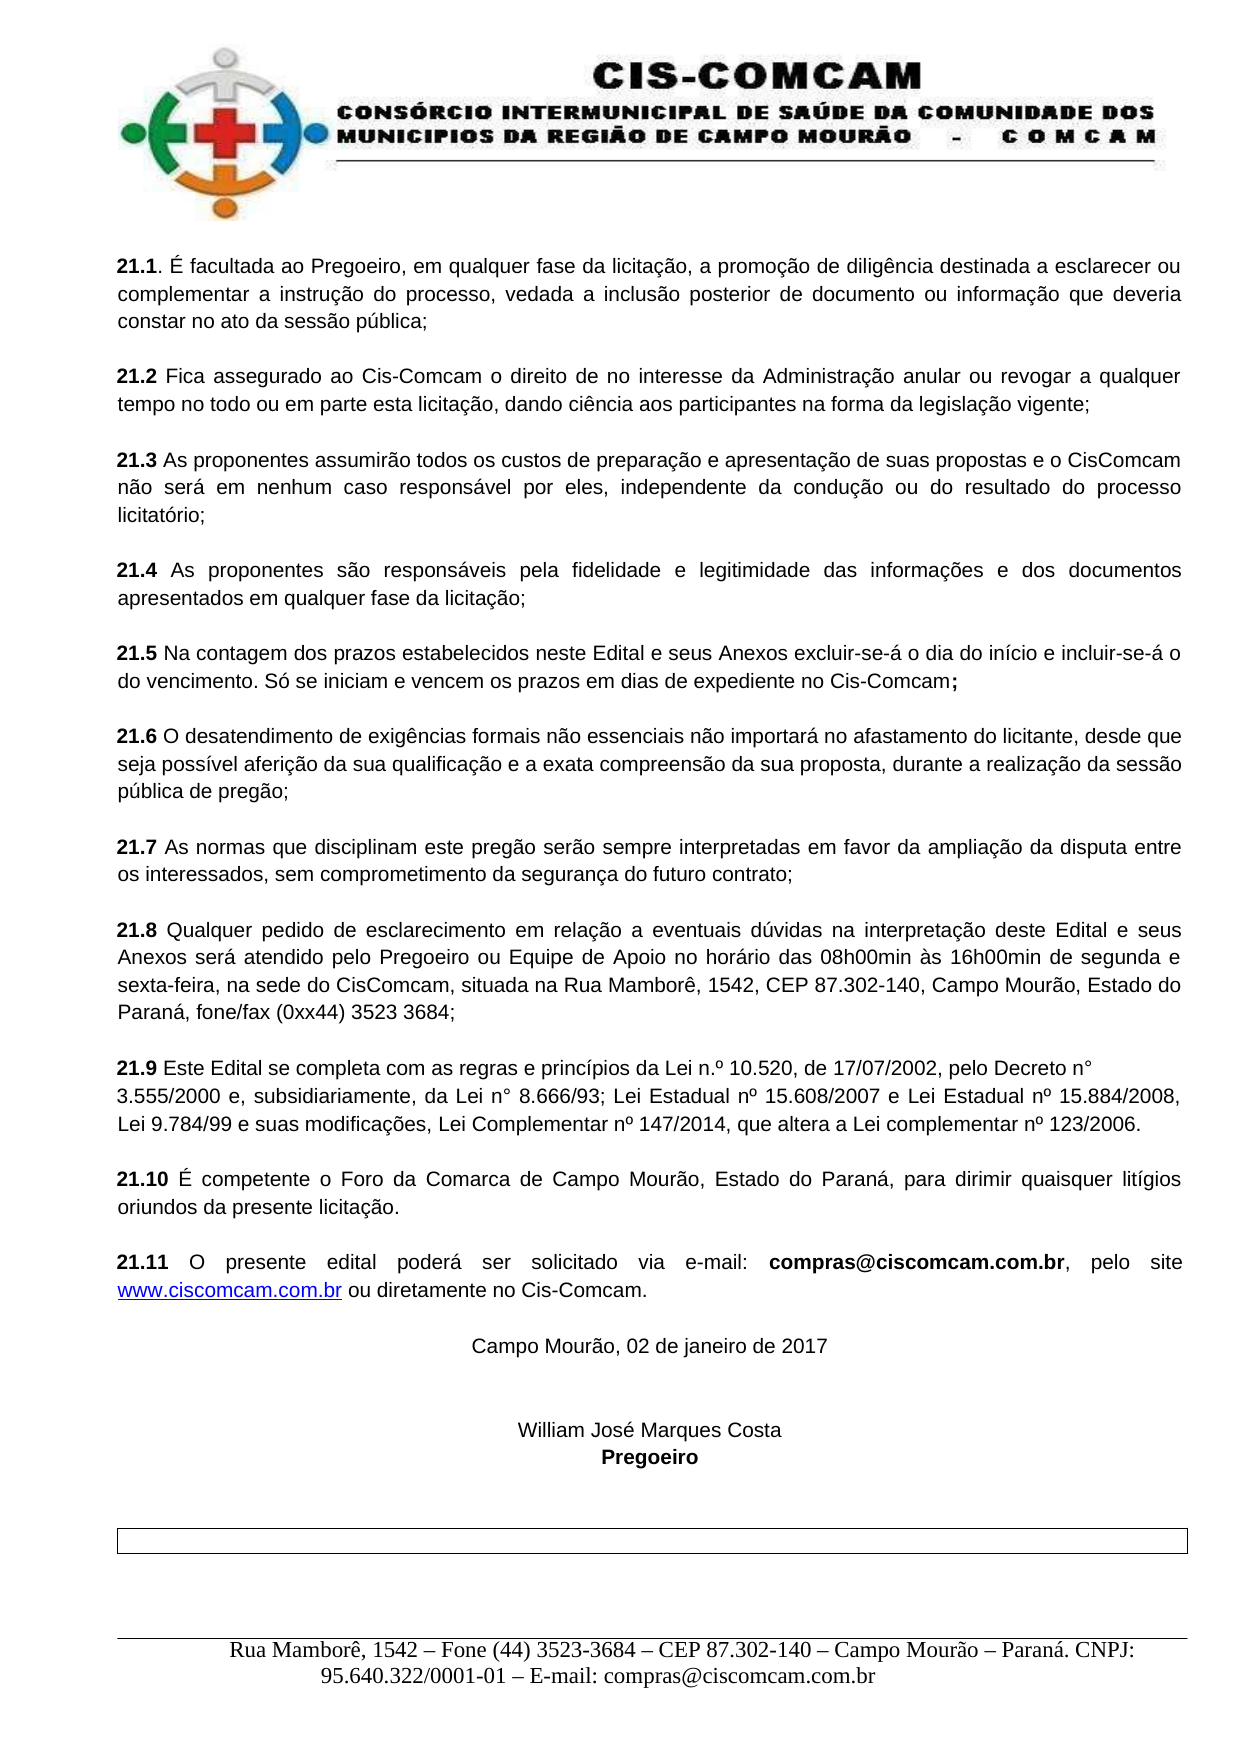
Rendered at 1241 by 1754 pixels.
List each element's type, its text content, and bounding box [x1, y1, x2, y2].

text 3.555/2000 e, subsidiariamente, da Lei n° 8.666/93; Lei Estadual nº 15.608/2007 e Lei Estadual nº 15.884/2008, Lei 9.784/99 e suas modificações, Lei Complementar nº 147/2014, que altera a Lei complementar nº 123/2006. [116, 1084, 1183, 1136]
text 21.11 O presente edital poderá ser solicitado via e-mail: compras@ciscomcam.com.br, pelo site www.ciscomcam.com.br ou diretamente no Cis-Comcam. [116, 1250, 1183, 1302]
text Campo Mourão, 02 de janeiro de 2017 [116, 1334, 1183, 1358]
text 21.9 Este Edital se completa com as regras e princípios da Lei n.º 10.520, de 17/07/2002, pelo Decreto n° [116, 1056, 1183, 1080]
text 21.6 O desatendimento de exigências formais não essenciais não importará no afastamento do licitante, desde que seja possível aferição da sua qualificação e a exata compreensão da sua proposta, durante a realização da sessão pública de pregão; [116, 724, 1183, 803]
text 21.4 As proponentes são responsáveis pela fidelidade e legitimidade das informações e dos documentos apresentados em qualquer fase da licitação; [116, 558, 1183, 609]
text Pregoeiro [118, 1445, 1181, 1469]
text 21.2 Fica assegurado ao Cis-Comcam o direito de no interesse da Administração anular ou revogar a qualquer tempo no todo ou em parte esta licitação, dando ciência aos participantes na forma da legislação vigente; [116, 364, 1183, 416]
text 21.8 Qualquer pedido de esclarecimento em relação a eventuais dúvidas na interpretação deste Edital e seus Anexos será atendido pelo Pregoeiro ou Equipe de Apoio no horário das 08h00min às 16h00min de segunda e sexta-feira, na sede do CisComcam, situada na Rua Mamborê, 1542, CEP 87.302-140, Campo Mourão, Estado do Paraná, fone/fax (0xx44) 3523 3684; [116, 917, 1183, 1024]
text 21.5 Na contagem dos prazos estabelecidos neste Edital e seus Anexos excluir-se-á o dia do início e incluir-se-á o do vencimento. Só se iniciam e vencem os prazos em dias de expediente no Cis-Comcam; [116, 641, 1183, 692]
text 21.10 É competente o Foro da Comarca de Campo Mourão, Estado do Paraná, para dirimir quaisquer litígios oriundos da presente licitação. [116, 1167, 1183, 1218]
text 21.1. É facultada ao Pregoeiro, em qualquer fase da licitação, a promoção de diligência destinada a esclarecer ou complementar a instrução do processo, vedada a inclusão posterior de documento ou informação que deveria constar no ato da sessão pública; [116, 254, 1183, 333]
text 21.3 As proponentes assumirão todos os custos de preparação e apresentação de suas propostas e o CisComcam não será em nenhum caso responsável por eles, independente da condução ou do resultado do processo licitatório; [116, 447, 1183, 526]
text William José Marques Costa [118, 1418, 1181, 1442]
picture [118, 44, 1168, 221]
text 21.7 As normas que disciplinam este pregão serão sempre interpretadas em favor da ampliação da disputa entre os interessados, sem comprometimento da segurança do futuro contrato; [116, 834, 1183, 886]
